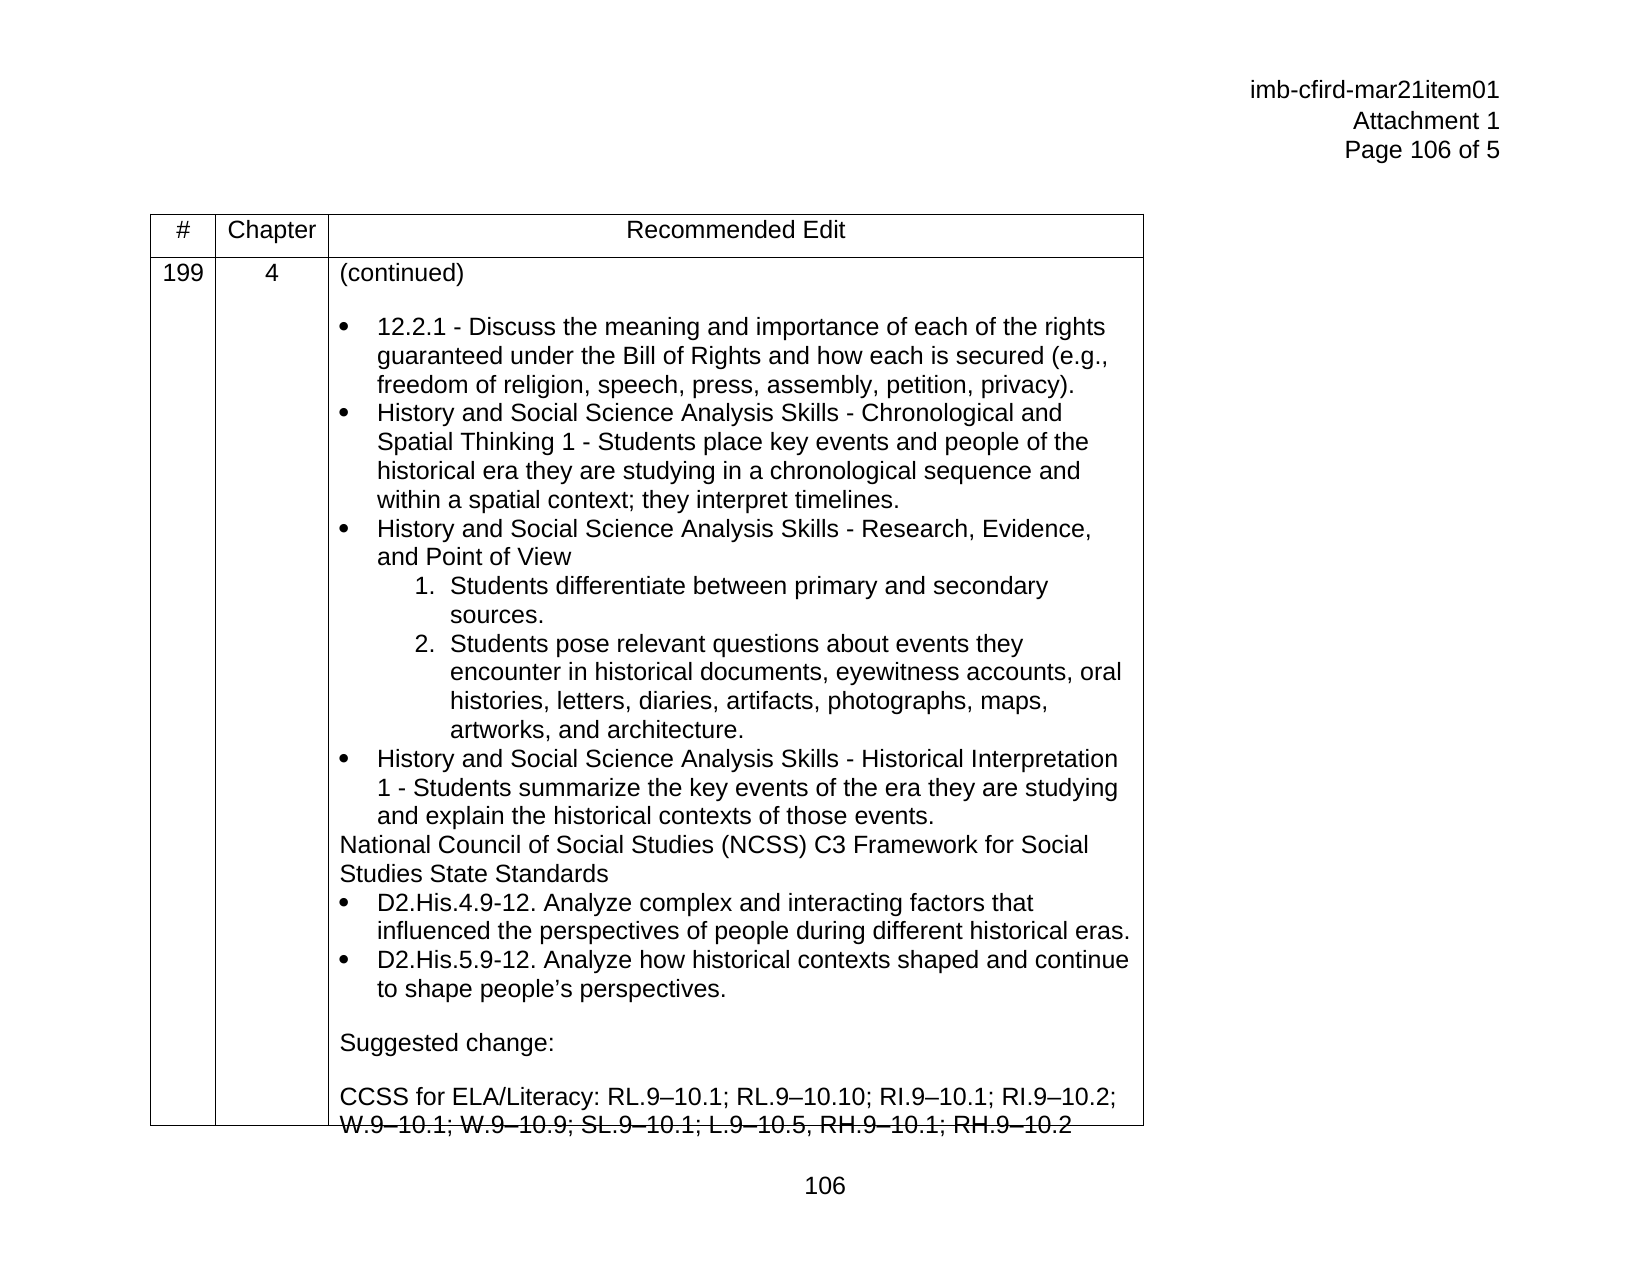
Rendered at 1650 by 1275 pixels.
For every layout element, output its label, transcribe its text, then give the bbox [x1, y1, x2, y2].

table_header Recommended Edit [329, 215, 1143, 257]
table_header # [151, 215, 215, 257]
table_cell 199 [151, 258, 215, 1125]
table_header Chapter [216, 215, 328, 257]
table_cell (continued) 12.2.1 - Discuss the meaning and importance of each of the rights guaranteed under the Bill of Rights and how each is secured (e.g., freedom of religion, speech, press, assembly, petition, privacy). History and Social Science Analysis Skills - Chronological and Spatial Thinking 1 - Students place key events and people of the historical era they are studying in a chronological sequence and within a spatial context; they interpret timelines. History and Social Science Analysis Skills - Research, Evidence, and Point of View Students differentiate between primary and secondary sources. Students pose relevant questions about events they encounter in historical documents, eyewitness accounts, oral histories, letters, diaries, artifacts, photographs, maps, artworks, and architecture. History and Social Science Analysis Skills - Historical Interpretation 1 - Students summarize the key events of the era they are studying and explain the historical contexts of those events. National Council of Social Studies (NCSS) C3 Framework for Social Studies State Standards D2.His.4.9-12. Analyze complex and interacting factors that influenced the perspectives of people during different historical eras. D2.His.5.9-12. Analyze how historical contexts shaped and continue to shape people’s perspectives. Suggested change: CCSS for ELA/Literacy: RL.9–10.1; RL.9–10.10; RI.9–10.1; RI.9–10.2; W.9–10.1; W.9–10.9; SL.9–10.1; L.9–10.5, RH.9–10.1; RH.9–10.2 HSS Content Standards: 11.75, 12.2.1 CA HSS Analysis Skills (9–12): Chronological and Spatial Thinking 1; Historical Research, Evidence, and Point of View: 1, 2; Historical Interpretation: 1 [329, 258, 1143, 1125]
table_cell 4 [216, 258, 328, 1125]
